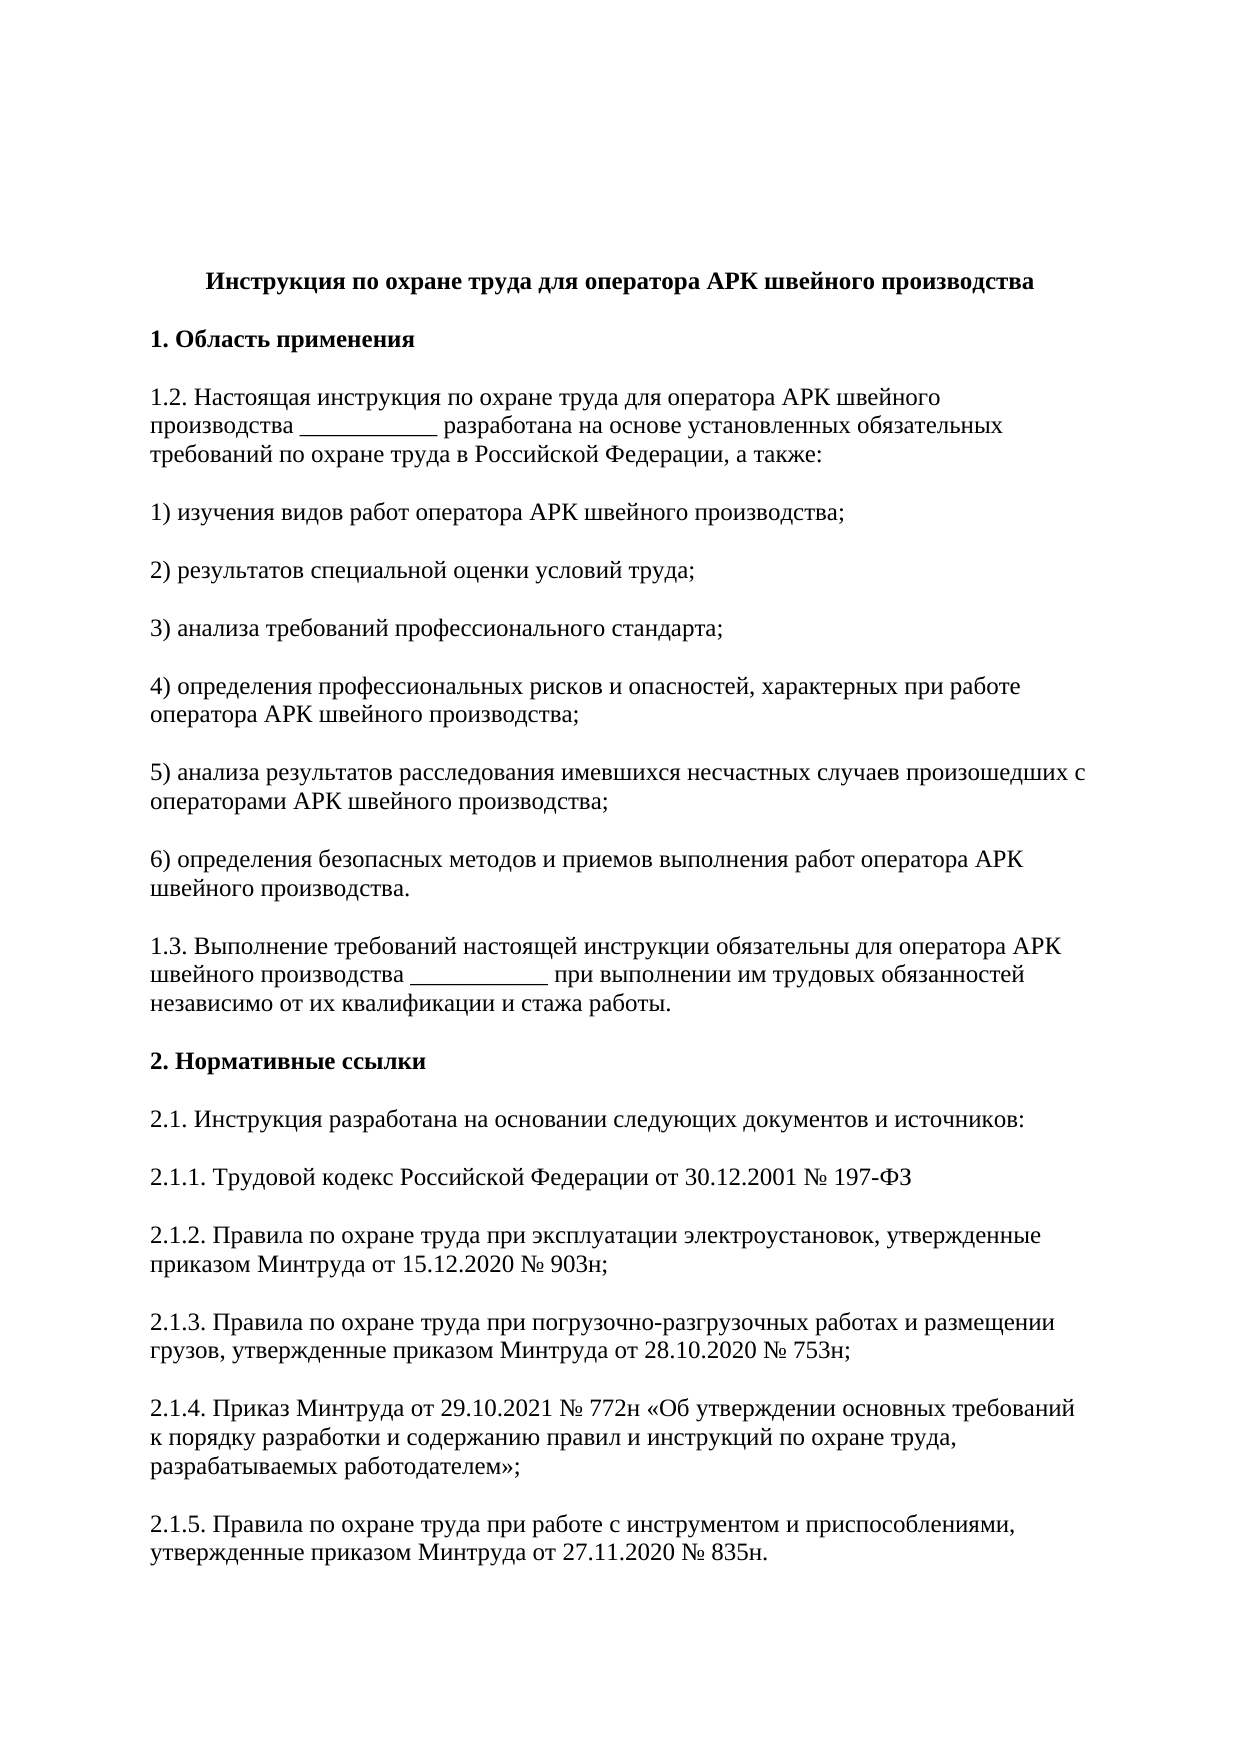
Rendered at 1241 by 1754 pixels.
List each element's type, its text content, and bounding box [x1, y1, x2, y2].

text 2.1.1. Трудовой кодекс Российской Федерации от 30.12.2001 № 197-ФЗ [150, 1162, 1090, 1191]
text 1.3. Выполнение требований настоящей инструкции обязательны для оператора АРК швейного производства ___________ при выполнении им трудовых обязанностей независимо от их квалификации и стажа работы. [150, 931, 1090, 1017]
text 3) анализа требований профессионального стандарта; [150, 613, 1090, 642]
text 1. Область применения [150, 324, 1090, 352]
text 2.1.3. Правила по охране труда при погрузочно-разгрузочных работах и размещении грузов, утвержденные приказом Минтруда от 28.10.2020 № 753н; [150, 1307, 1090, 1364]
text 1) изучения видов работ оператора АРК швейного производства; [150, 497, 1090, 526]
text 2.1.4. Приказ Минтруда от 29.10.2021 № 772н «Об утверждении основных требований к порядку разработки и содержанию правил и инструкций по охране труда, разрабатываемых работодателем»; [150, 1393, 1090, 1479]
text 6) определения безопасных методов и приемов выполнения работ оператора АРК швейного производства. [150, 844, 1090, 902]
text 2.1.5. Правила по охране труда при работе с инструментом и приспособлениями, утвержденные приказом Минтруда от 27.11.2020 № 835н. [150, 1509, 1090, 1566]
text 2. Нормативные ссылки [150, 1046, 1090, 1075]
text 1.2. Настоящая инструкция по охране труда для оператора АРК швейного производства ___________ разработана на основе установленных обязательных требований по охране труда в Российской Федерации, а также: [150, 382, 1090, 468]
text 2.1.2. Правила по охране труда при эксплуатации электроустановок, утвержденные приказом Минтруда от 15.12.2020 № 903н; [150, 1220, 1090, 1277]
text 2) результатов специальной оценки условий труда; [150, 555, 1090, 584]
text 4) определения профессиональных рисков и опасностей, характерных при работе оператора АРК швейного производства; [150, 671, 1090, 728]
text Инструкция по охране труда для оператора АРК швейного производства [150, 266, 1090, 294]
text 5) анализа результатов расследования имевшихся несчастных случаев произошедших с операторами АРК швейного производства; [150, 757, 1090, 815]
text 2.1. Инструкция разработана на основании следующих документов и источников: [150, 1104, 1090, 1133]
